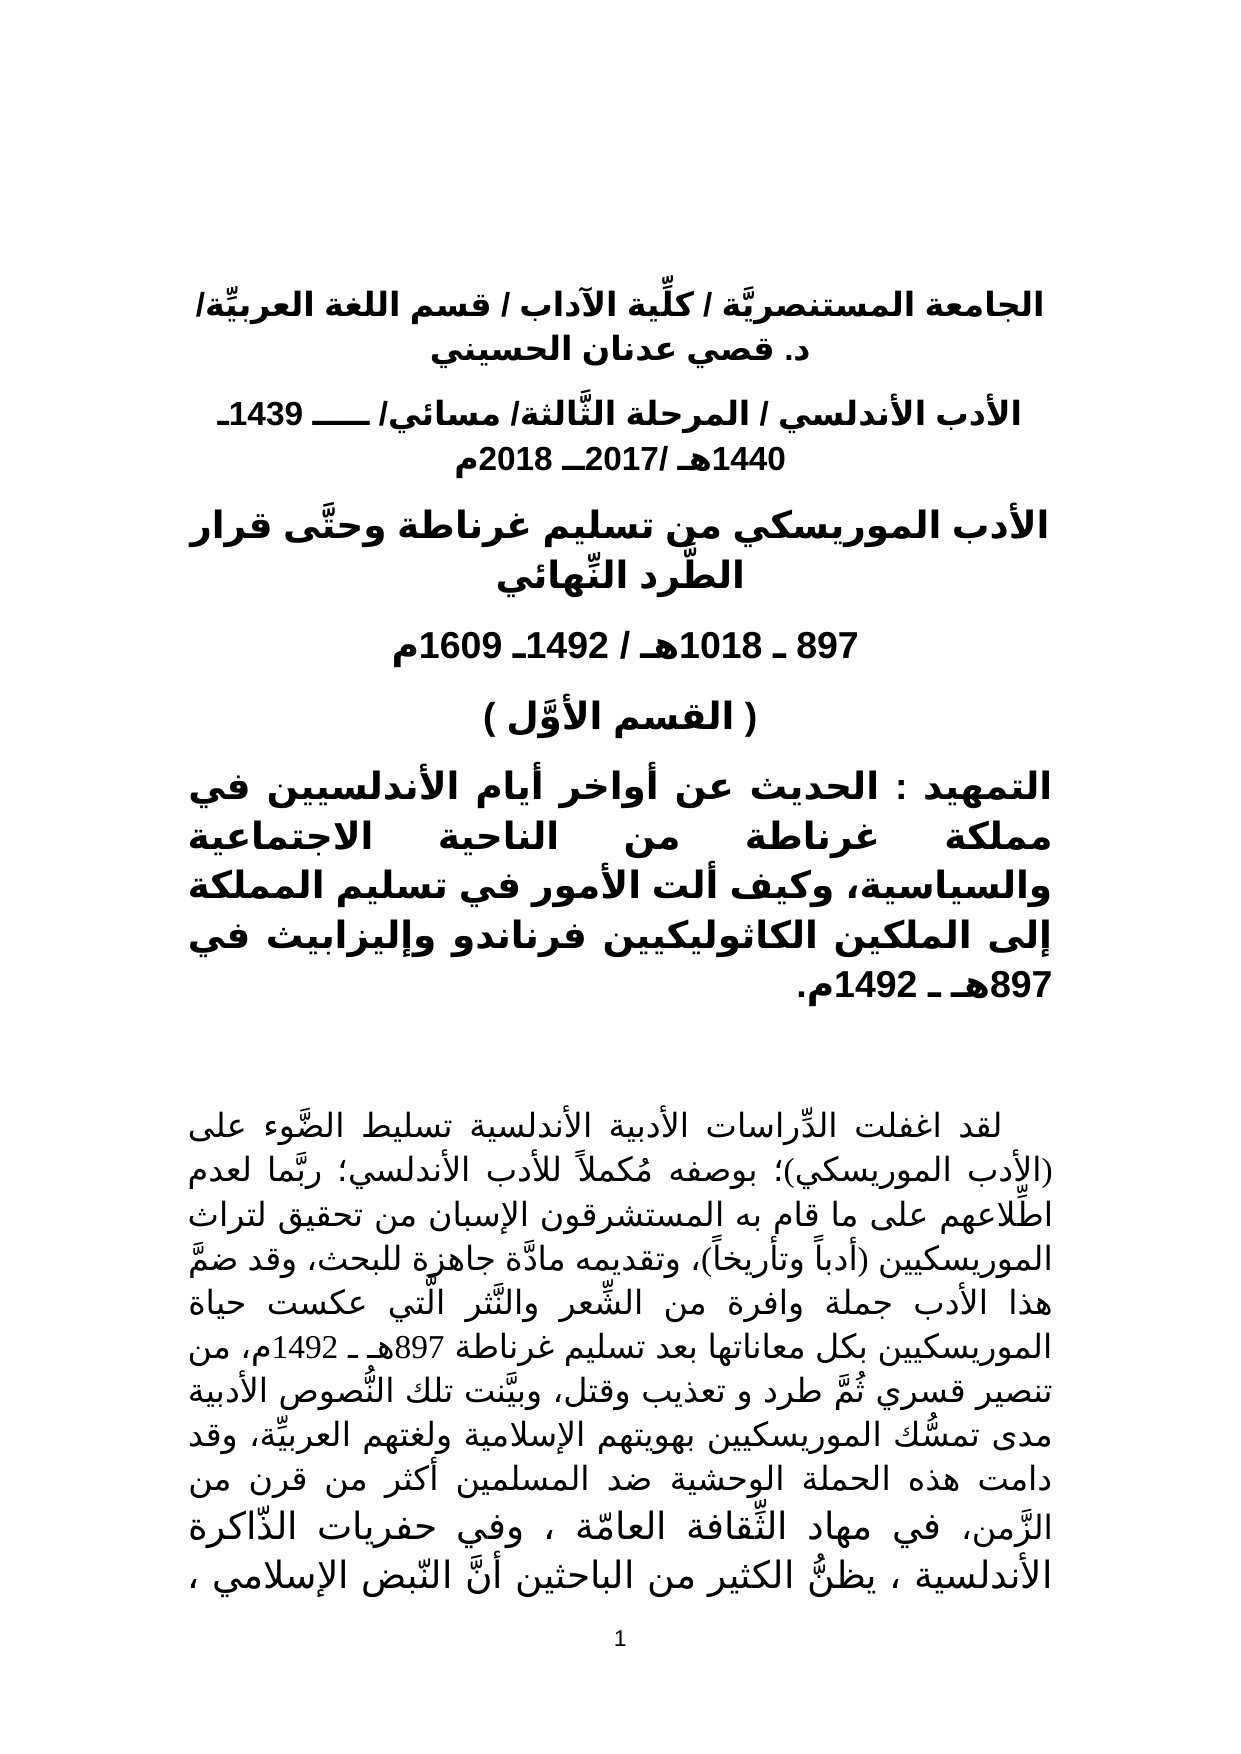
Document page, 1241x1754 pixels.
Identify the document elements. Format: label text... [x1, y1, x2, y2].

text ( القسم الأوَّل ) [187, 694, 1053, 737]
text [187, 1107, 1053, 1597]
text الجامعة المستنصريَّة / كلِّية الآداب / قسم اللغة العربيِّة/ د. قصي عدنان الحسيني [187, 285, 1053, 368]
text التمهيد : الحديث عن أواخر أيام الأندلسيين في مملكة غرناطة من الناحية الاجتماعية والسياسية، وكيف ألت الأمور في تسليم المملكة إلى الملكين الكاثوليكيين فرناندو وإليزابيث في 897هـ ـ 1492م. [187, 764, 1053, 1006]
text 897 ـ 1018هـ / 1492ـ 1609م [187, 623, 1053, 667]
text الأدب الموريسكي من تسليم غرناطة وحتَّى قرار الطَّرد النِّهائي [187, 503, 1053, 596]
text الأدب الأندلسي / المرحلة الثَّالثة/ مسائي/ ـــــ 1439ـ1440هـ /2017ــ 2018م [187, 394, 1053, 477]
